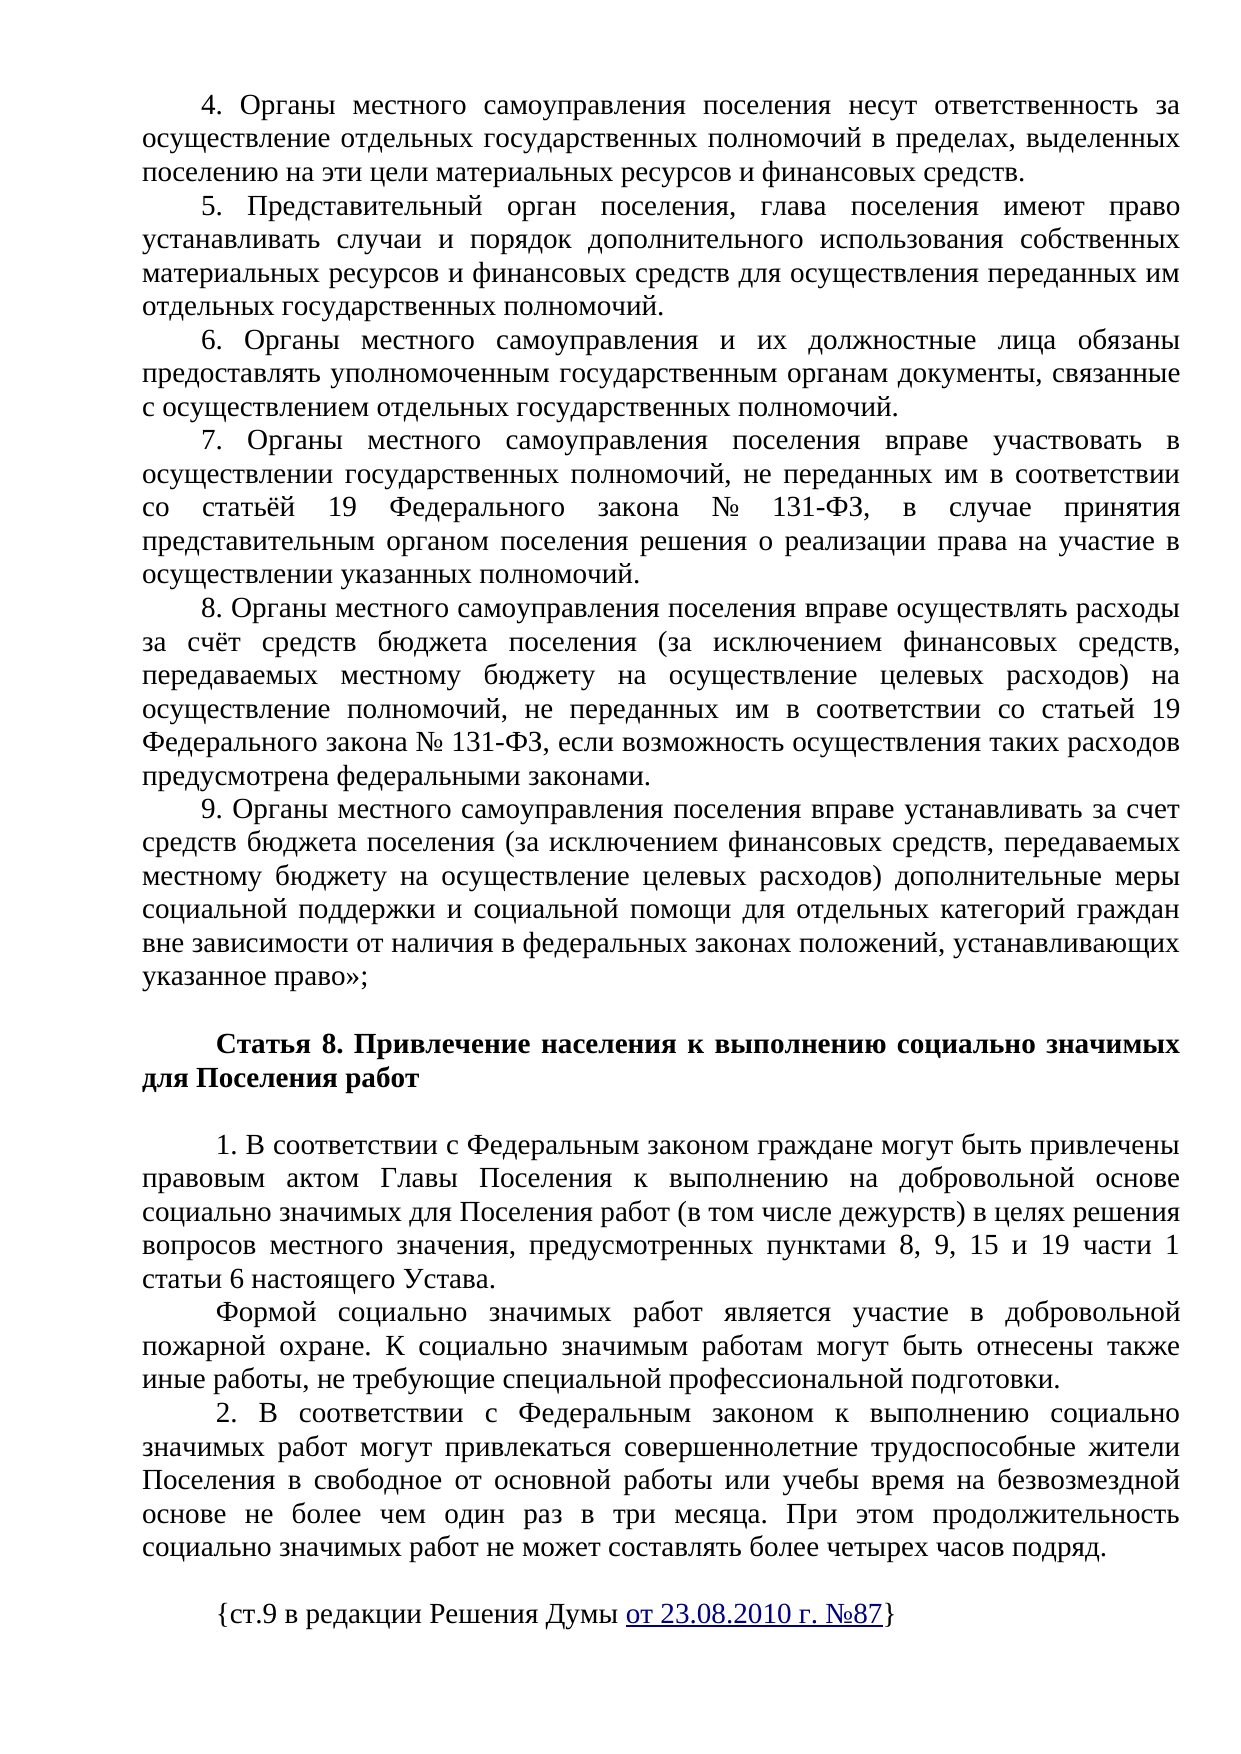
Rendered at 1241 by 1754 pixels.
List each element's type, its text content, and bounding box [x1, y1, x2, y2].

text 7. Органы местного самоуправления поселения вправе участвовать в осуществлении государственных полномочий, не переданных им в соответствии со статьёй 19 Федерального закона № 131-ФЗ, в случае принятия представительным органом поселения решения о реализации права на участие в осуществлении указанных полномочий. [142, 422, 1181, 590]
text 8. Органы местного самоуправления поселения вправе осуществлять расходы за счёт средств бюджета поселения (за исключением финансовых средств, передаваемых местному бюджету на осуществление целевых расходов) на осуществление полномочий, не переданных им в соответствии со статьей 19 Федерального закона № 131-ФЗ, если возможность осуществления таких расходов предусмотрена федеральными законами. [142, 590, 1181, 791]
text {ст.9 в редакции Решения Думы от 23.08.2010 г. №87} [142, 1596, 1181, 1630]
text Статья 8. Привлечение населения к выполнению социально значимых для Поселения работ [142, 1026, 1181, 1093]
text 4. Органы местного самоуправления поселения несут ответственность за осуществление отдельных государственных полномочий в пределах, выделенных поселению на эти цели материальных ресурсов и финансовых средств. [142, 87, 1181, 188]
text Формой социально значимых работ является участие в добровольной пожарной охране. К социально значимым работам могут быть отнесены также иные работы, не требующие специальной профессиональной подготовки. [142, 1294, 1181, 1395]
text 1. В соответствии с Федеральным законом граждане могут быть привлечены правовым актом Главы Поселения к выполнению на добровольной основе социально значимых для Поселения работ (в том числе дежурств) в целях решения вопросов местного значения, предусмотренных пунктами 8, 9, 15 и 19 части 1 статьи 6 настоящего Устава. [142, 1127, 1181, 1294]
text 9. Органы местного самоуправления поселения вправе устанавливать за счет средств бюджета поселения (за исключением финансовых средств, передаваемых местному бюджету на осуществление целевых расходов) дополнительные меры социальной поддержки и социальной помощи для отдельных категорий граждан вне зависимости от наличия в федеральных законах положений, устанавливающих указанное право»; [142, 791, 1181, 993]
text 2. В соответствии с Федеральным законом к выполнению социально значимых работ могут привлекаться совершеннолетние трудоспособные жители Поселения в свободное от основной работы или учебы время на безвозмездной основе не более чем один раз в три месяца. При этом продолжительность социально значимых работ не может составлять более четырех часов подряд. [142, 1395, 1181, 1563]
text 5. Представительный орган поселения, глава поселения имеют право устанавливать случаи и порядок дополнительного использования собственных материальных ресурсов и финансовых средств для осуществления переданных им отдельных государственных полномочий. [142, 188, 1181, 322]
text 6. Органы местного самоуправления и их должностные лица обязаны предоставлять уполномоченным государственным органам документы, связанные с осуществлением отдельных государственных полномочий. [142, 322, 1181, 422]
